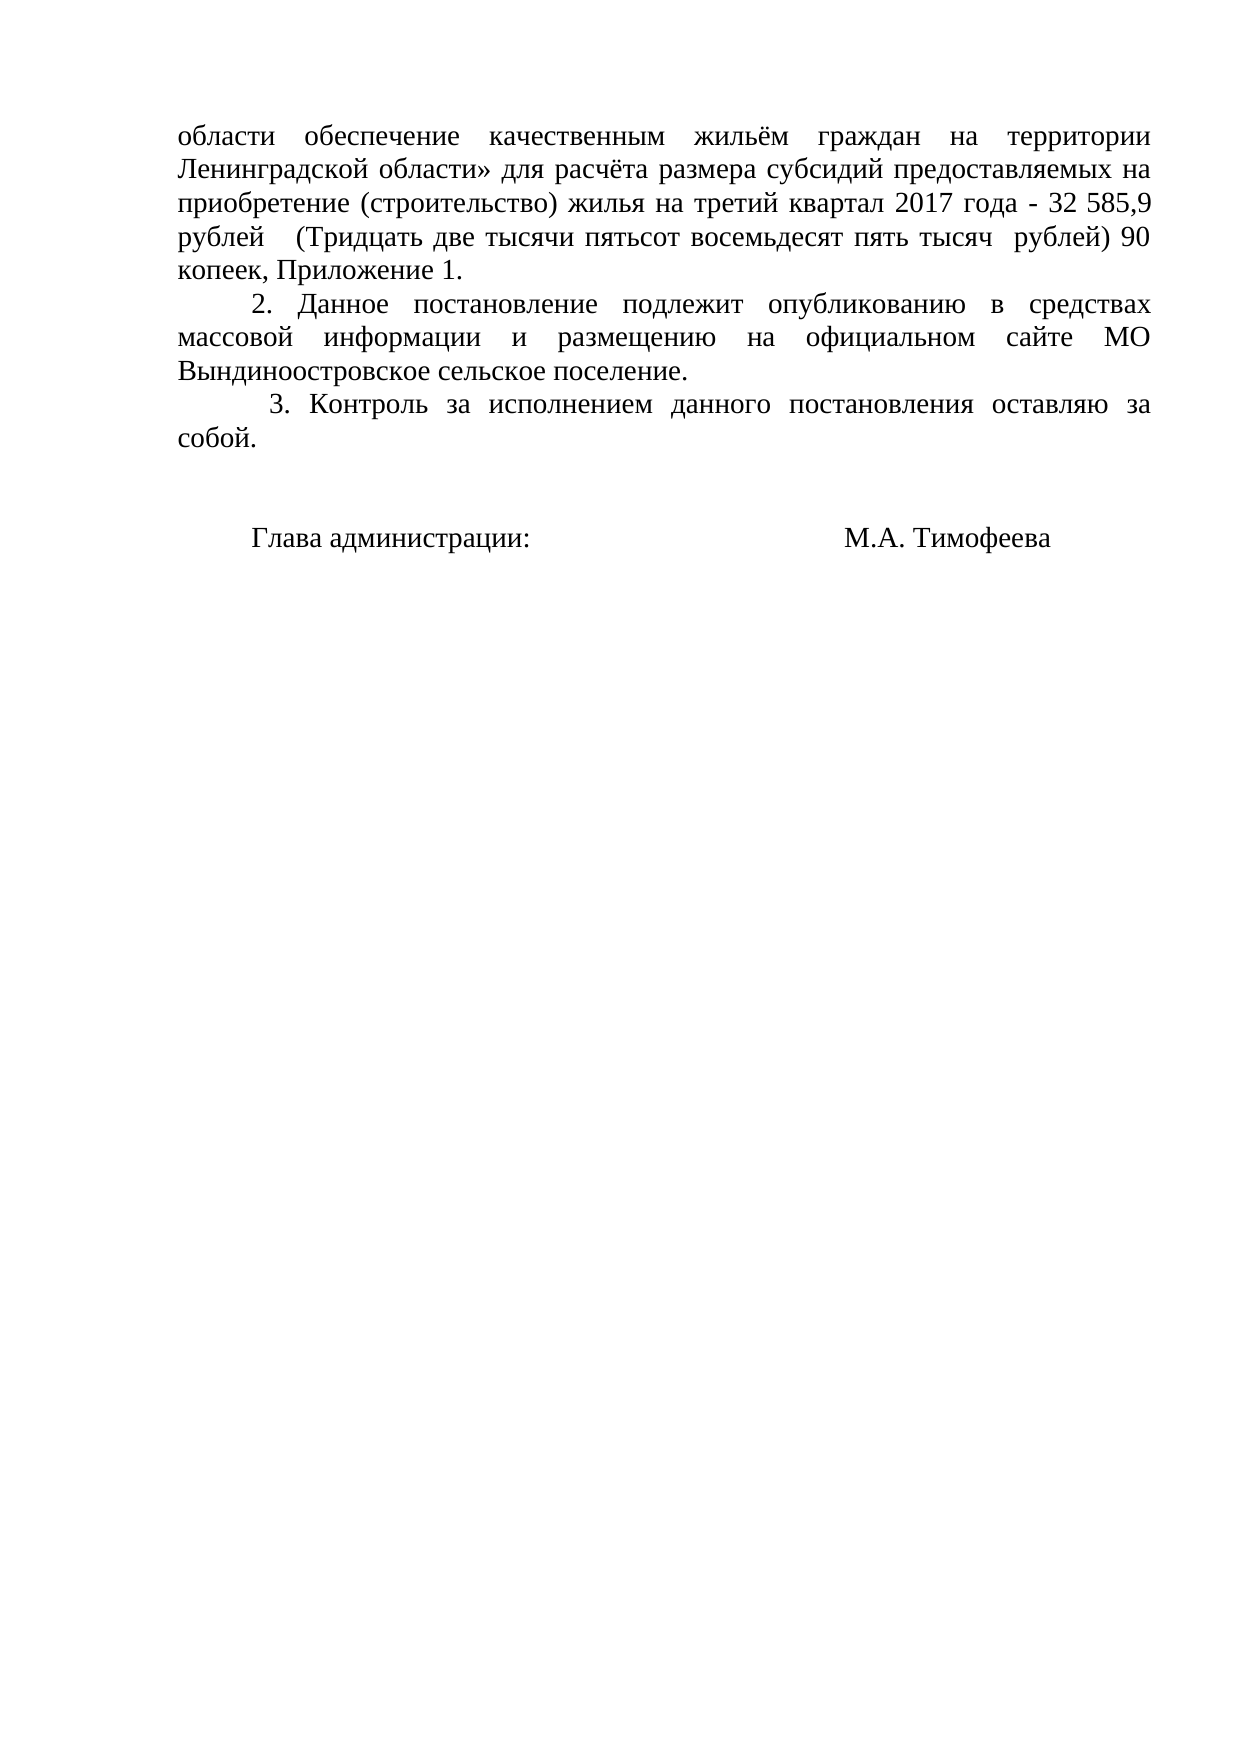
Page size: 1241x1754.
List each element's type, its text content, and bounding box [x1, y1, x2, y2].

text 2. Данное постановление подлежит опубликованию в средствах массовой информации и размещению на официальном сайте МО Вындиноостровское сельское поселение. [177, 286, 1152, 386]
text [177, 118, 1152, 286]
text 3. Контроль за исполнением данного постановления оставляю за собой. [177, 386, 1152, 453]
text Глава администрации: М.А. Тимофеева [177, 521, 1152, 554]
